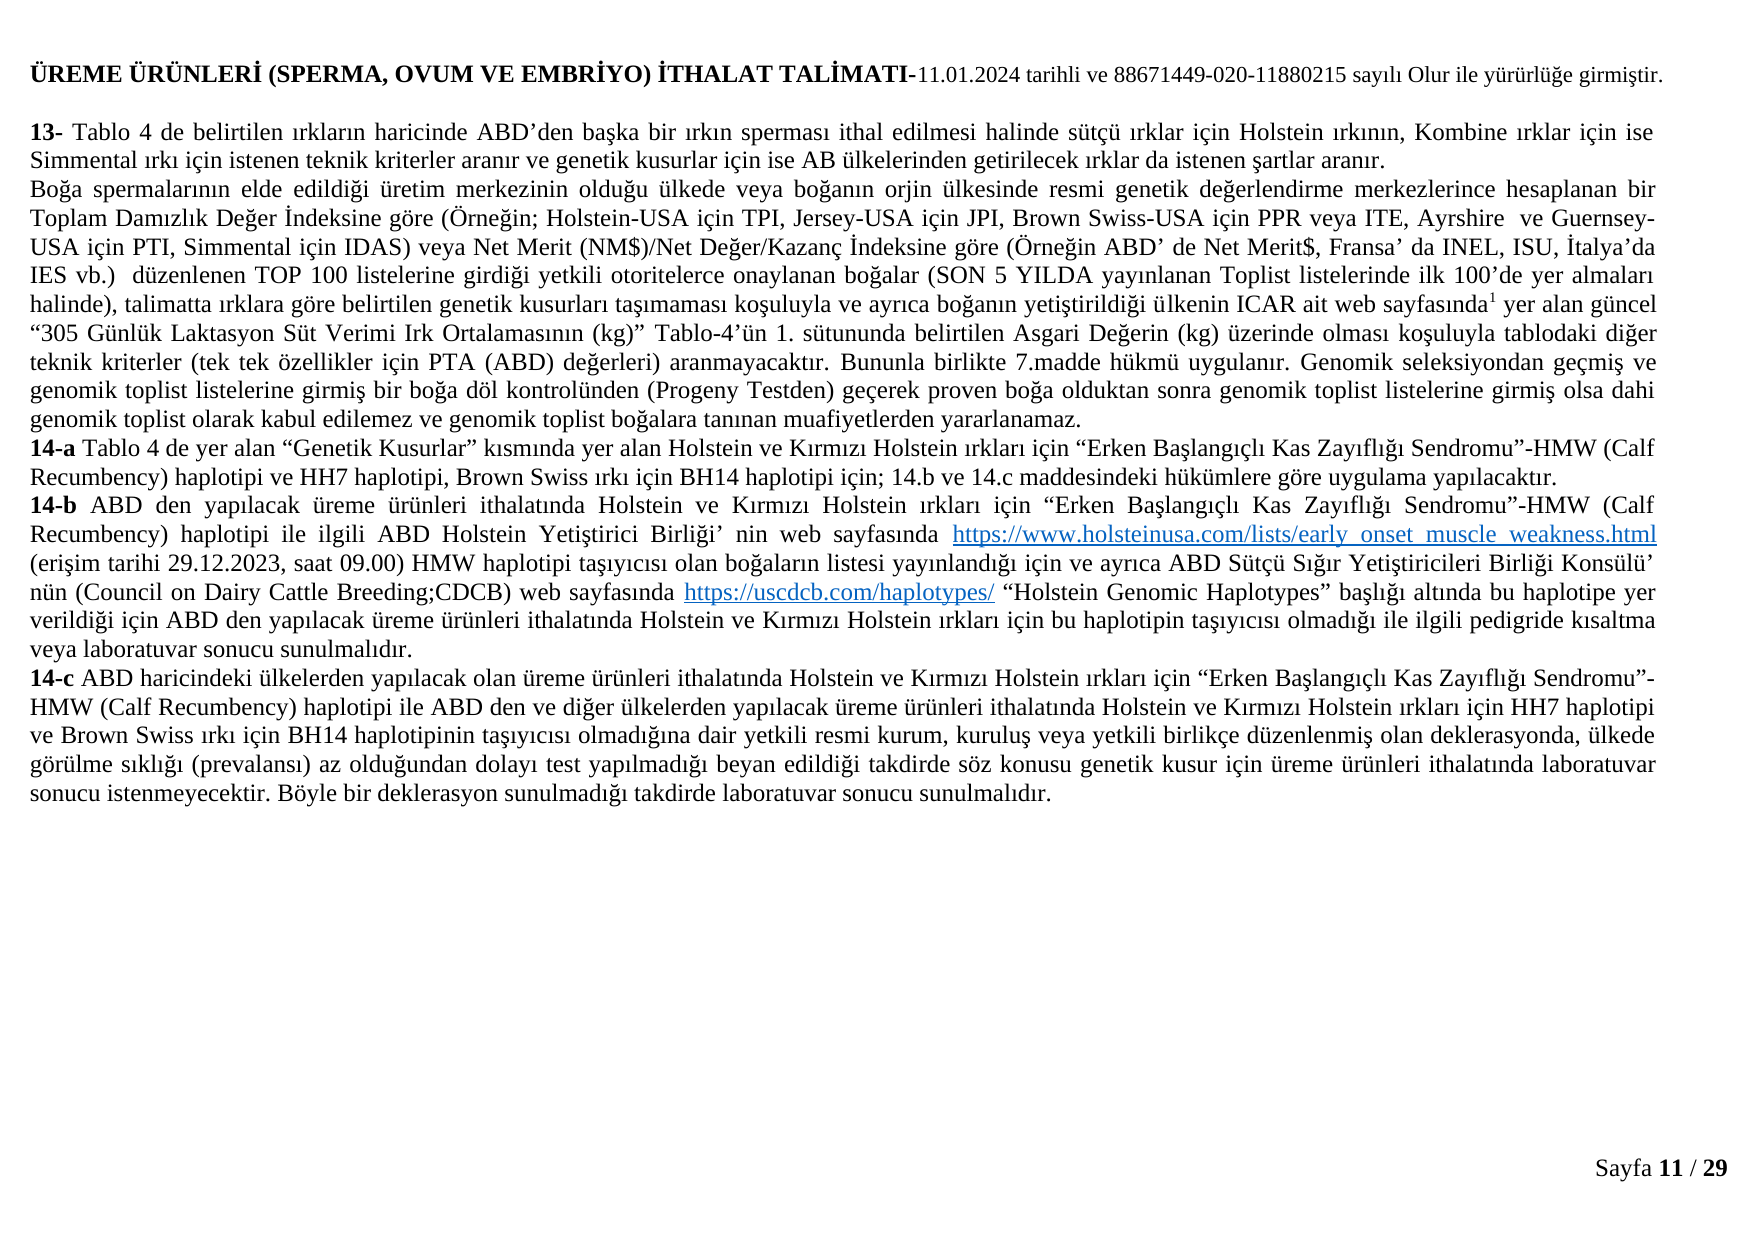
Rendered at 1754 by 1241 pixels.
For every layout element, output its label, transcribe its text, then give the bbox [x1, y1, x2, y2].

text 14-b ABD den yapılacak üreme ürünleri ithalatında Holstein ve Kırmızı Holstein ırkları için “Erken Başlangıçlı Kas Zayıflığı Sendromu”-HMW (Calf Recumbency) haplotipi ile ilgili ABD Holstein Yetiştirici Birliği’ nin web sayfasında https://www.holsteinusa.com/lists/early_onset_muscle_weakness.html (erişim tarihi 29.12.2023, saat 09.00) HMW haplotipi taşıyıcısı olan boğaların listesi yayınlandığı için ve ayrıca ABD Sütçü Sığır Yetiştiricileri Birliği Konsülü’ nün (Council on Dairy Cattle Breeding;CDCB) web sayfasında https://uscdcb.com/haplotypes/ “Holstein Genomic Haplotypes” başlığı altında bu haplotipe yer verildiği için ABD den yapılacak üreme ürünleri ithalatında Holstein ve Kırmızı Holstein ırkları için bu haplotipin taşıyıcısı olmadığı ile ilgili pedigride kısaltma veya laboratuvar sonucu sunulmalıdır. [29, 490, 1657, 663]
text 14-a Tablo 4 de yer alan “Genetik Kusurlar” kısmında yer alan Holstein ve Kırmızı Holstein ırkları için “Erken Başlangıçlı Kas Zayıflığı Sendromu”-HMW (Calf Recumbency) haplotipi ve HH7 haplotipi, Brown Swiss ırkı için BH14 haplotipi için; 14.b ve 14.c maddesindeki hükümlere göre uygulama yapılacaktır. [29, 433, 1657, 490]
text 13- Tablo 4 de belirtilen ırkların haricinde ABD’den başka bir ırkın sperması ithal edilmesi halinde sütçü ırklar için Holstein ırkının, Kombine ırklar için ise Simmental ırkı için istenen teknik kriterler aranır ve genetik kusurlar için ise AB ülkelerinden getirilecek ırklar da istenen şartlar aranır. [29, 117, 1657, 174]
text Boğa spermalarının elde edildiği üretim merkezinin olduğu ülkede veya boğanın orjin ülkesinde resmi genetik değerlendirme merkezlerince hesaplanan bir Toplam Damızlık Değer İndeksine göre (Örneğin; Holstein-USA için TPI, Jersey-USA için JPI, Brown Swiss-USA için PPR veya ITE, Ayrshire ve Guernsey-USA için PTI, Simmental için IDAS) veya Net Merit (NM$)/Net Değer/Kazanç İndeksine göre (Örneğin ABD’ de Net Merit$, Fransa’ da INEL, ISU, İtalya’da IES vb.) düzenlenen TOP 100 listelerine girdiği yetkili otoritelerce onaylanan boğalar (SON 5 YILDA yayınlanan Toplist listelerinde ilk 100’de yer almaları halinde), talimatta ırklara göre belirtilen genetik kusurları taşımaması koşuluyla ve ayrıca boğanın yetiştirildiği ülkenin ICAR ait web sayfasında1 yer alan güncel “305 Günlük Laktasyon Süt Verimi Irk Ortalamasının (kg)” Tablo-4’ün 1. sütununda belirtilen Asgari Değerin (kg) üzerinde olması koşuluyla tablodaki diğer teknik kriterler (tek tek özellikler için PTA (ABD) değerleri) aranmayacaktır. Bununla birlikte 7.madde hükmü uygulanır. Genomik seleksiyondan geçmiş ve genomik toplist listelerine girmiş bir boğa döl kontrolünden (Progeny Testden) geçerek proven boğa olduktan sonra genomik toplist listelerine girmiş olsa dahi genomik toplist olarak kabul edilemez ve genomik toplist boğalara tanınan muafiyetlerden yararlanamaz. [29, 174, 1657, 433]
text 14-c ABD haricindeki ülkelerden yapılacak olan üreme ürünleri ithalatında Holstein ve Kırmızı Holstein ırkları için “Erken Başlangıçlı Kas Zayıflığı Sendromu”-HMW (Calf Recumbency) haplotipi ile ABD den ve diğer ülkelerden yapılacak üreme ürünleri ithalatında Holstein ve Kırmızı Holstein ırkları için HH7 haplotipi ve Brown Swiss ırkı için BH14 haplotipinin taşıyıcısı olmadığına dair yetkili resmi kurum, kuruluş veya yetkili birlikçe düzenlenmiş olan deklerasyonda, ülkede görülme sıklığı (prevalansı) az olduğundan dolayı test yapılmadığı beyan edildiği takdirde söz konusu genetik kusur için üreme ürünleri ithalatında laboratuvar sonucu istenmeyecektir. Böyle bir deklerasyon sunulmadığı takdirde laboratuvar sonucu sunulmalıdır. [29, 663, 1657, 807]
